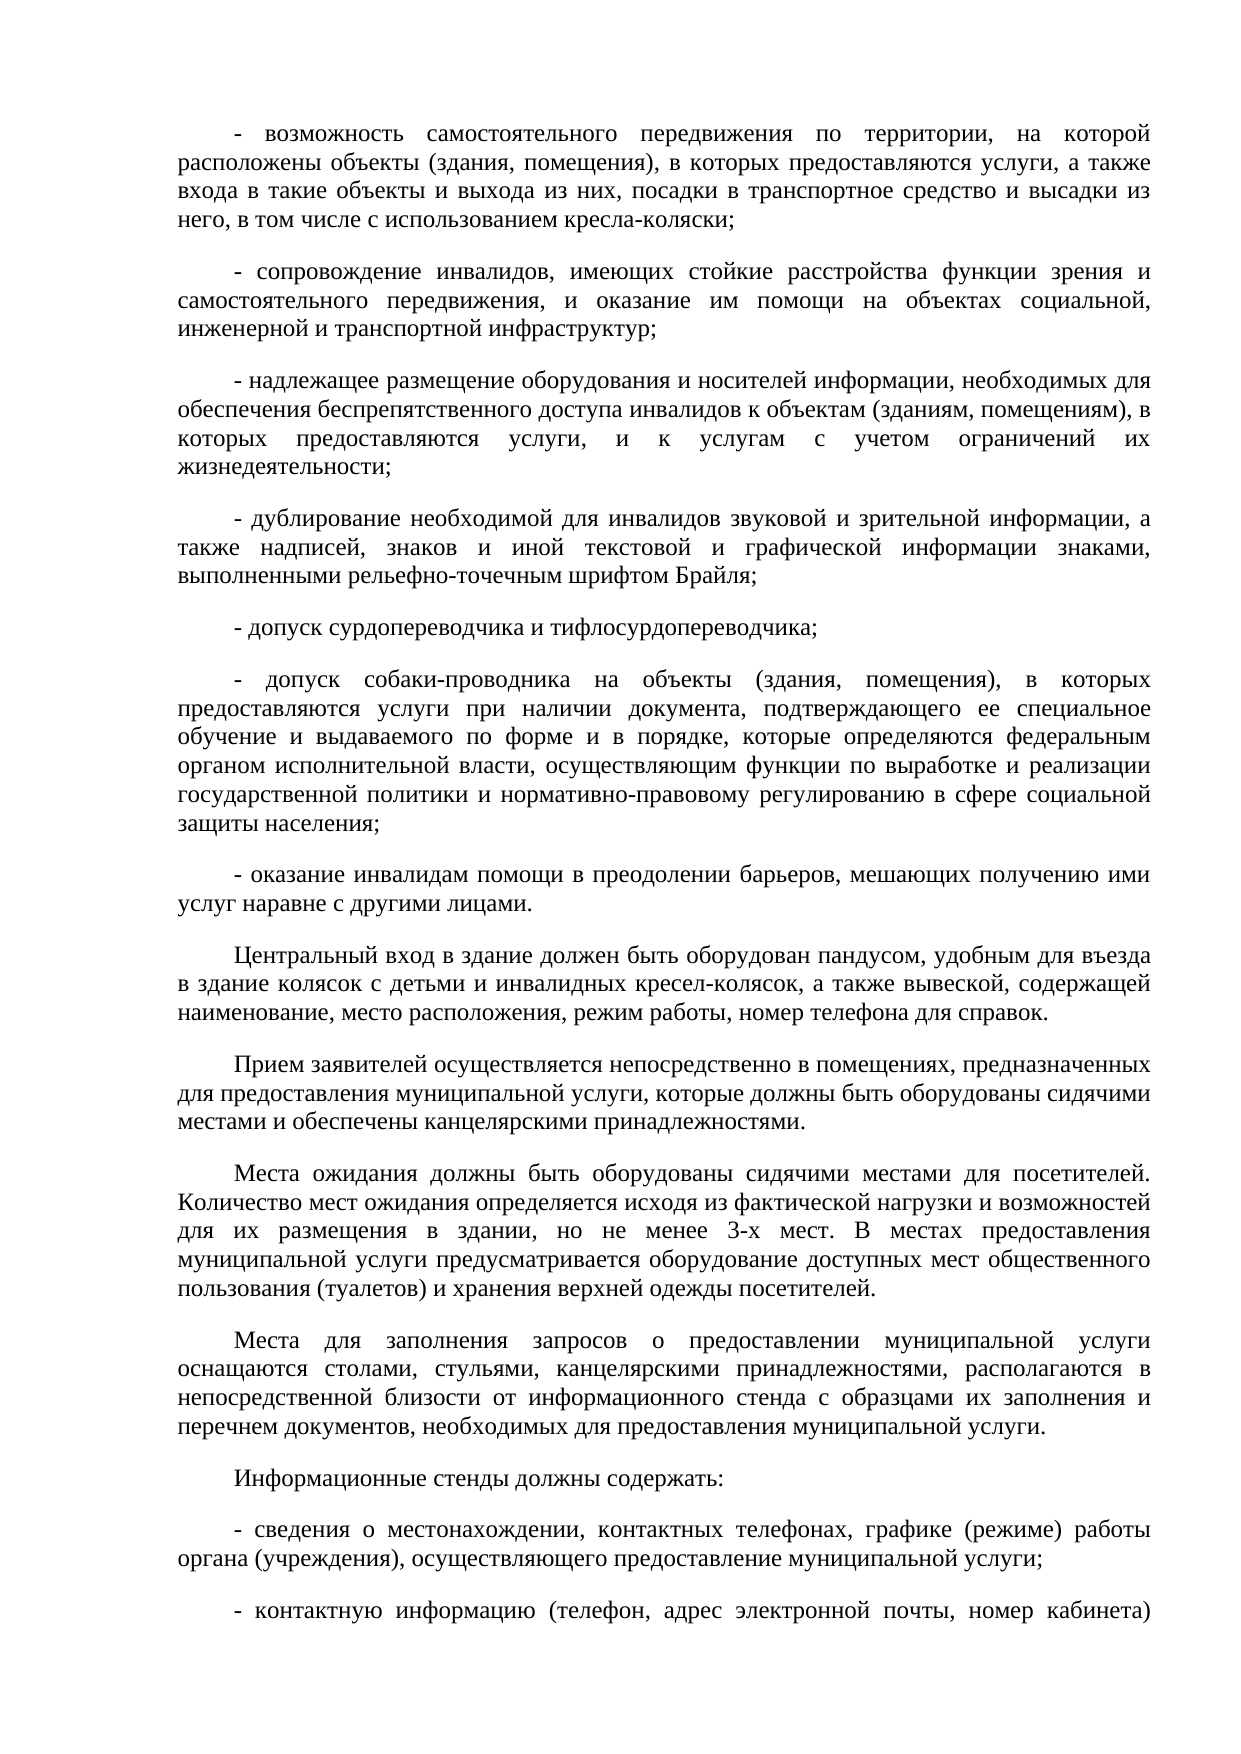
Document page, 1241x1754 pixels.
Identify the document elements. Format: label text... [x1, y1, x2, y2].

text - сопровождение инвалидов, имеющих стойкие расстройства функции зрения и самостоятельного передвижения, и оказание им помощи на объектах социальной, инженерной и транспортной инфраструктур; [177, 256, 1152, 342]
text Места ожидания должны быть оборудованы сидячими местами для посетителей. Количество мест ожидания определяется исходя из фактической нагрузки и возможностей для их размещения в здании, но не менее 3-х мест. В местах предоставления муниципальной услуги предусматривается оборудование доступных мест общественного пользования (туалетов) и хранения верхней одежды посетителей. [177, 1158, 1152, 1302]
text - допуск сурдопереводчика и тифлосурдопереводчика; [177, 612, 1152, 641]
text Информационные стенды должны содержать: [177, 1463, 1152, 1491]
text - дублирование необходимой для инвалидов звуковой и зрительной информации, а также надписей, знаков и иной текстовой и графической информации знаками, выполненными рельефно-точечным шрифтом Брайля; [177, 503, 1152, 589]
text - возможность самостоятельного передвижения по территории, на которой расположены объекты (здания, помещения), в которых предоставляются услуги, а также входа в такие объекты и выхода из них, посадки в транспортное средство и высадки из него, в том числе с использованием кресла-коляски; [177, 118, 1152, 233]
text Центральный вход в здание должен быть оборудован пандусом, удобным для въезда в здание колясок с детьми и инвалидных кресел-колясок, а также вывеской, содержащей наименование, место расположения, режим работы, номер телефона для справок. [177, 940, 1152, 1026]
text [177, 1595, 1152, 1623]
text - надлежащее размещение оборудования и носителей информации, необходимых для обеспечения беспрепятственного доступа инвалидов к объектам (зданиям, помещениям), в которых предоставляются услуги, и к услугам с учетом ограничений их жизнедеятельности; [177, 365, 1152, 480]
text Места для заполнения запросов о предоставлении муниципальной услуги оснащаются столами, стульями, канцелярскими принадлежностями, располагаются в непосредственной близости от информационного стенда с образцами их заполнения и перечнем документов, необходимых для предоставления муниципальной услуги. [177, 1325, 1152, 1440]
text - допуск собаки-проводника на объекты (здания, помещения), в которых предоставляются услуги при наличии документа, подтверждающего ее специальное обучение и выдаваемого по форме и в порядке, которые определяются федеральным органом исполнительной власти, осуществляющим функции по выработке и реализации государственной политики и нормативно-правовому регулированию в сфере социальной защиты населения; [177, 664, 1152, 836]
text - оказание инвалидам помощи в преодолении барьеров, мешающих получению ими услуг наравне с другими лицами. [177, 859, 1152, 917]
text Прием заявителей осуществляется непосредственно в помещениях, предназначенных для предоставления муниципальной услуги, которые должны быть оборудованы сидячими местами и обеспечены канцелярскими принадлежностями. [177, 1049, 1152, 1135]
text - сведения о местонахождении, контактных телефонах, графике (режиме) работы органа (учреждения), осуществляющего предоставление муниципальной услуги; [177, 1514, 1152, 1572]
